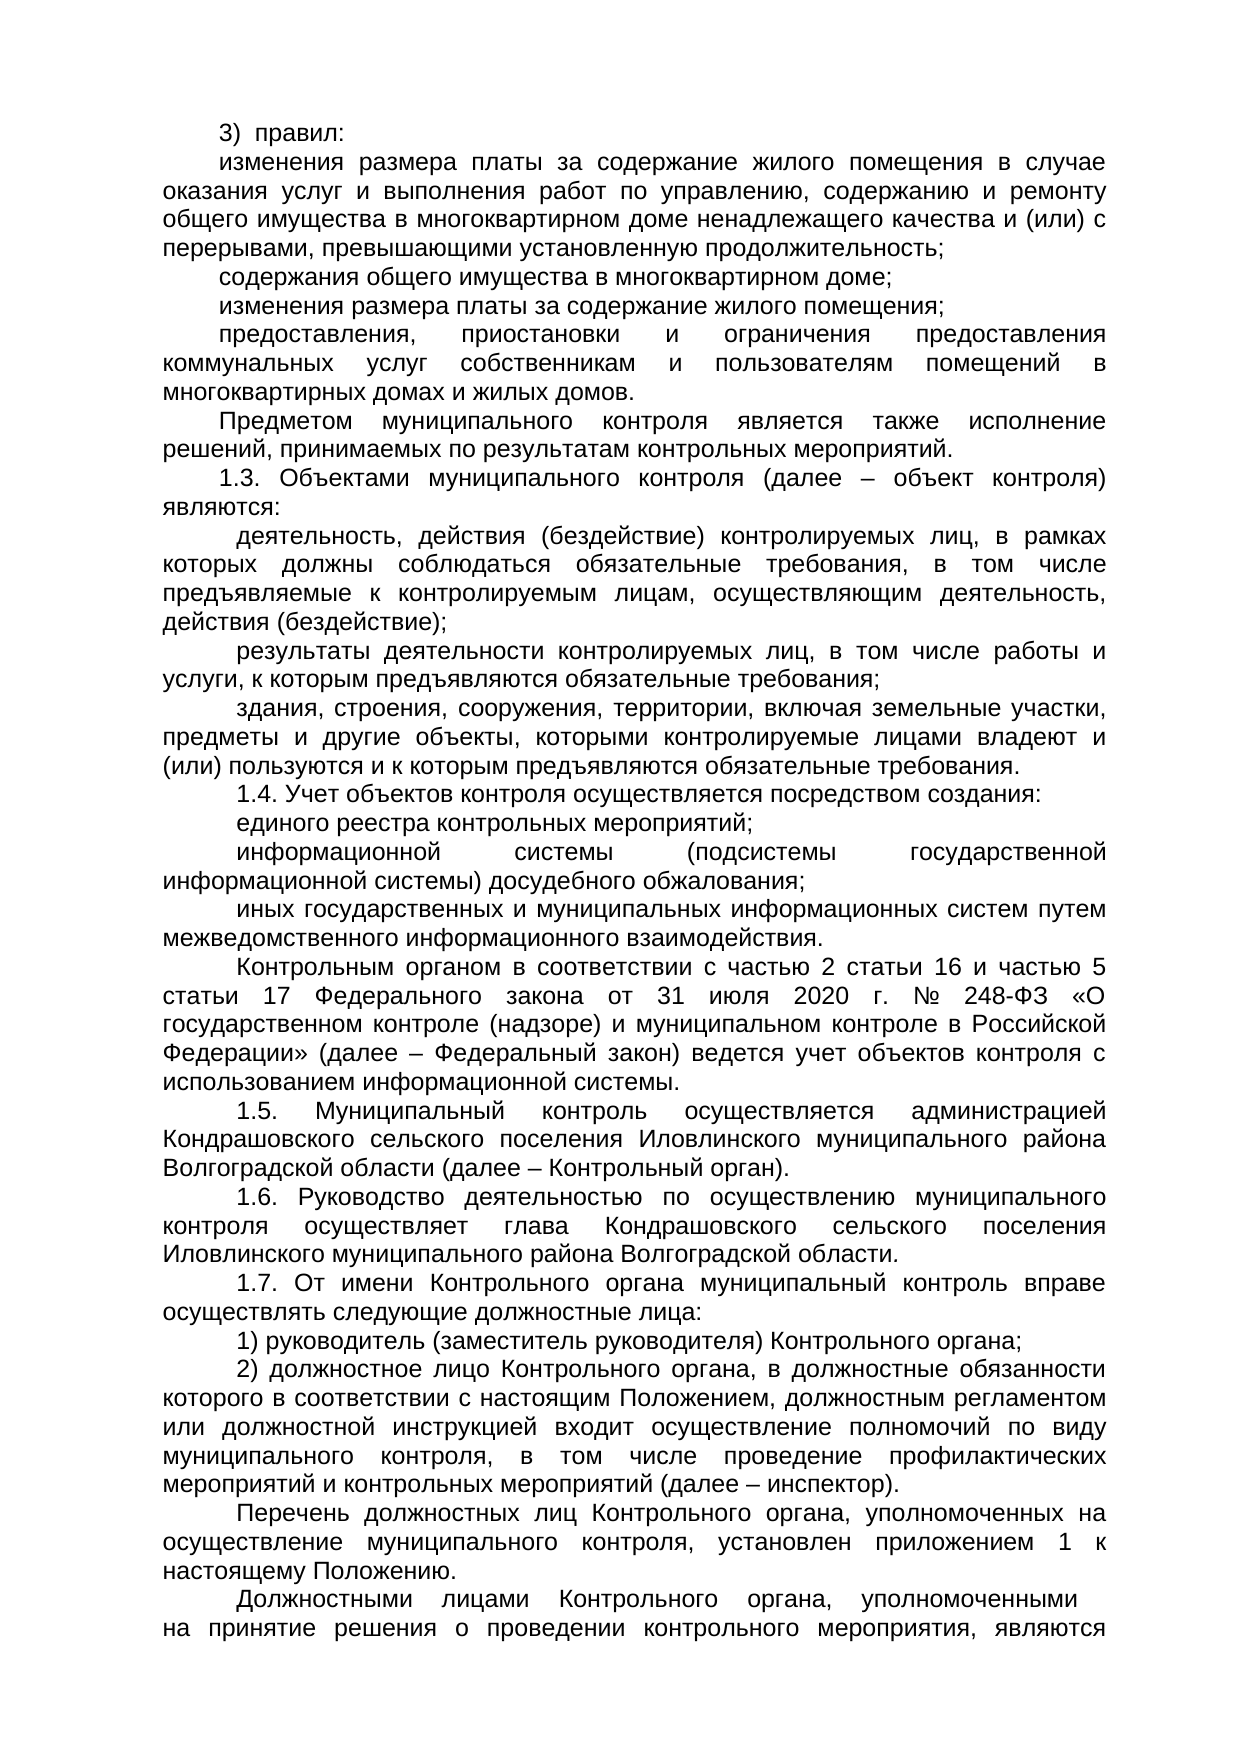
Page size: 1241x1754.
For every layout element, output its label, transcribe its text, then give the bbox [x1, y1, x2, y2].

text Перечень должностных лиц Контрольного органа, уполномоченных на осуществление муниципального контроля, установлен приложением 1 к настоящему Положению. [162, 1498, 1107, 1584]
text иных государственных и муниципальных информационных систем путем межведомственного информационного взаимодействия. [162, 894, 1107, 952]
list 1.6. Руководство деятельностью по осуществлению муниципального контроля осуществляет глава Кондрашовского сельского поселения Иловлинского муниципального района Волгоградской области. [162, 1182, 1107, 1268]
text Контрольным органом в соответствии с частью 2 статьи 16 и частью 5 статьи 17 Федерального закона от 31 июля 2020 г. № 248-ФЗ «О государственном контроле (надзоре) и муниципальном контроле в Российской Федерации» (далее – Федеральный закон) ведется учет объектов контроля с использованием информационной системы. [162, 952, 1107, 1096]
text Предметом муниципального контроля является также исполнение решений, принимаемых по результатам контрольных мероприятий. [162, 406, 1107, 463]
text здания, строения, сооружения, территории, включая земельные участки, предметы и другие объекты, которыми контролируемые лицами владеют и (или) пользуются и к которым предъявляются обязательные требования. [162, 693, 1107, 779]
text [162, 1584, 1107, 1642]
text предоставления, приостановки и ограничения предоставления коммунальных услуг собственникам и пользователям помещений в многоквартирных домах и жилых домов. [162, 319, 1107, 406]
text 1.5. Муниципальный контроль осуществляется администрацией Кондрашовского сельского поселения Иловлинского муниципального района Волгоградской области (далее – Контрольный орган). [162, 1096, 1107, 1182]
text 1.7. От имени Контрольного органа муниципальный контроль вправе осуществлять следующие должностные лица: [162, 1268, 1107, 1326]
text изменения размера платы за содержание жилого помещения; [162, 291, 1107, 319]
text результаты деятельности контролируемых лиц, в том числе работы и услуги, к которым предъявляются обязательные требования; [162, 636, 1107, 693]
list 1.4. Учет объектов контроля осуществляется посредством создания: [162, 779, 1107, 808]
text деятельность, действия (бездействие) контролируемых лиц, в рамках которых должны соблюдаться обязательные требования, в том числе предъявляемые к контролируемым лицам, осуществляющим деятельность, действия (бездействие); [162, 521, 1107, 636]
text 1) руководитель (заместитель руководителя) Контрольного органа; [162, 1326, 1107, 1354]
text единого реестра контрольных мероприятий; [162, 808, 1107, 837]
text информационной системы (подсистемы государственной информационной системы) досудебного обжалования; [162, 837, 1107, 894]
text 1.3. Объектами муниципального контроля (далее – объект контроля) являются: [162, 463, 1107, 521]
text содержания общего имущества в многоквартирном доме; [162, 262, 1107, 291]
text 3) правил: [162, 118, 1107, 147]
text 2) должностное лицо Контрольного органа, в должностные обязанности которого в соответствии с настоящим Положением, должностным регламентом или должностной инструкцией входит осуществление полномочий по виду муниципального контроля, в том числе проведение профилактических мероприятий и контрольных мероприятий (далее – инспектор). [162, 1354, 1107, 1498]
text изменения размера платы за содержание жилого помещения в случае оказания услуг и выполнения работ по управлению, содержанию и ремонту общего имущества в многоквартирном доме ненадлежащего качества и (или) с перерывами, превышающими установленную продолжительность; [162, 147, 1107, 262]
